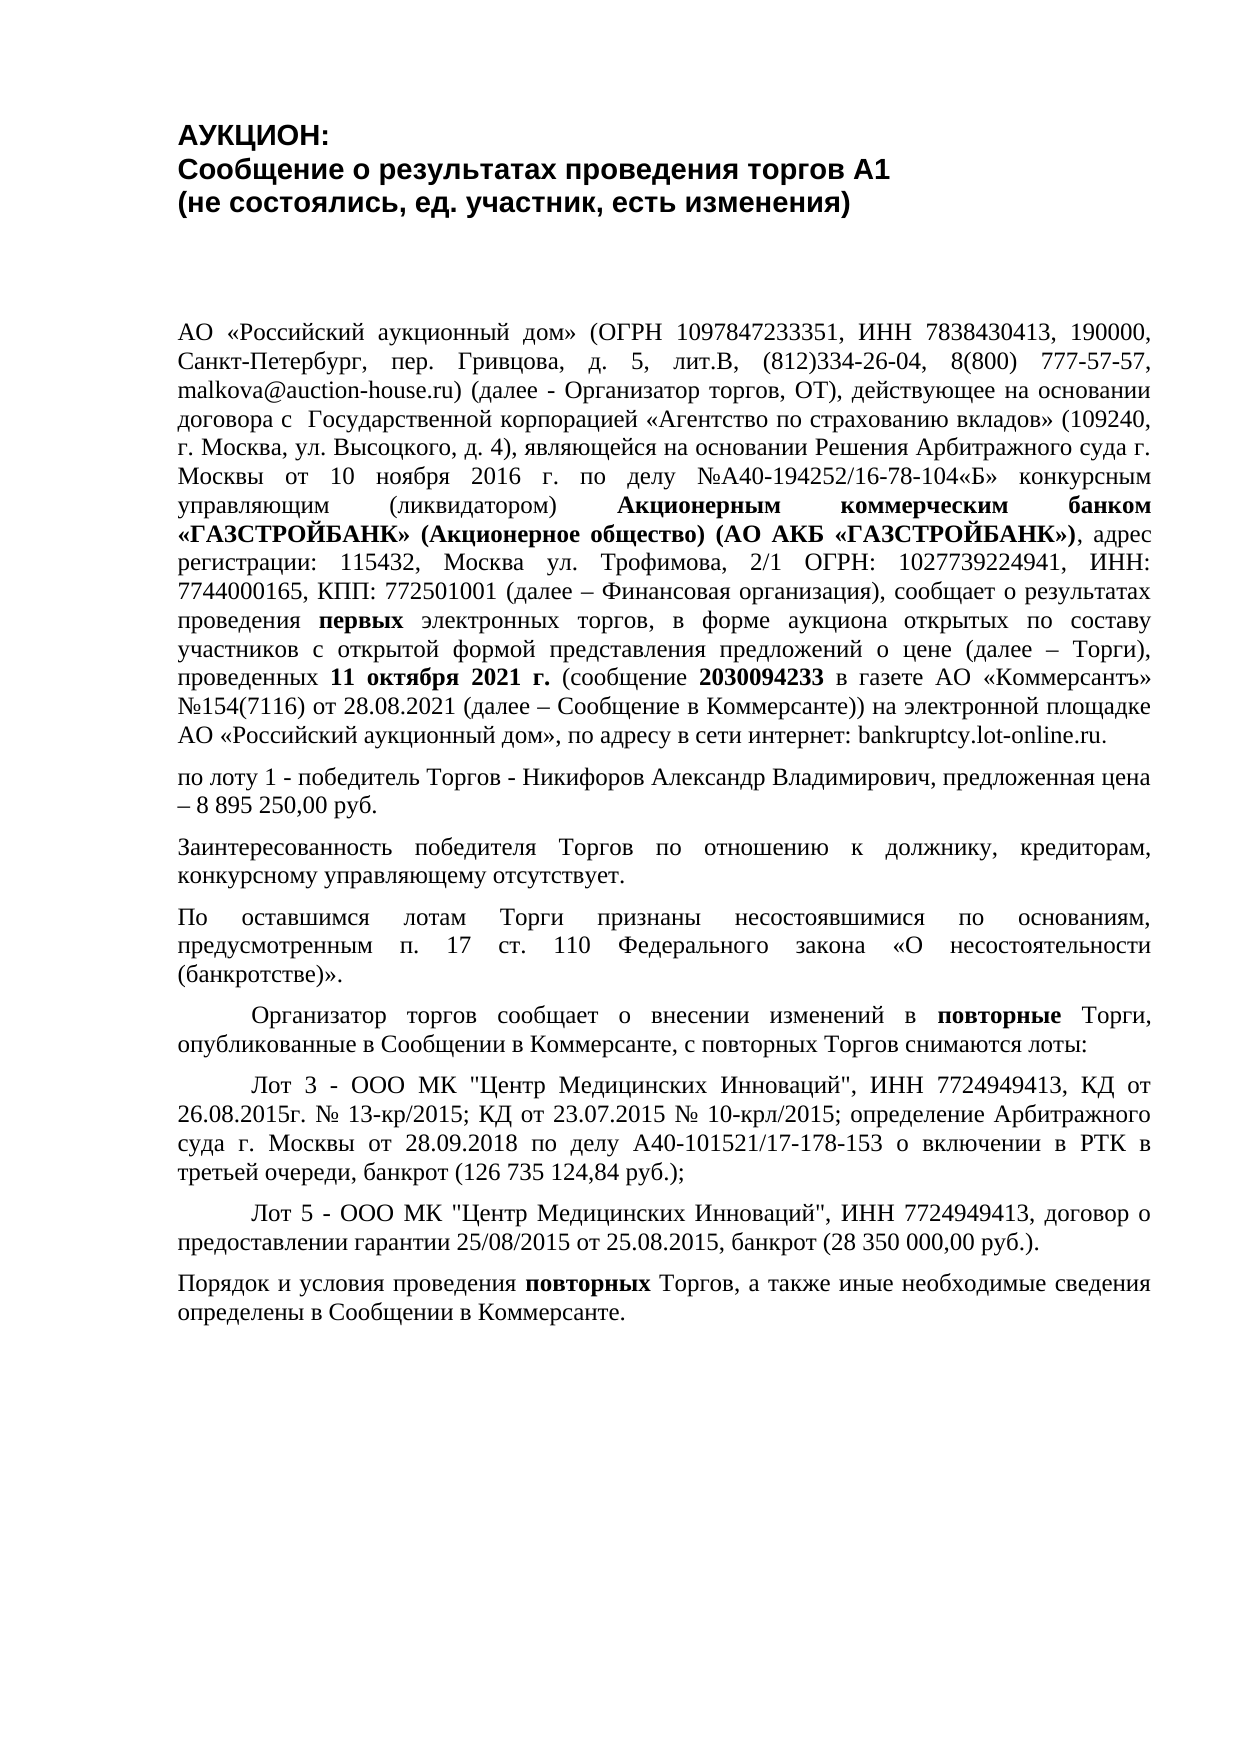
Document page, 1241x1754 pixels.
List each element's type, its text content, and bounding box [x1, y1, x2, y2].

text Организатор торгов сообщает о внесении изменений в повторные Торги, опубликованные в Сообщении в Коммерсанте, с повторных Торгов снимаются лоты: [177, 1000, 1152, 1058]
text Сообщение о результатах проведения торгов А1 [177, 152, 1152, 185]
text Заинтересованность победителя Торгов по отношению к должнику, кредиторам, конкурсному управляющему отсутствует. [177, 832, 1152, 889]
text (не состоялись, ед. участник, есть изменения) [177, 185, 1152, 219]
text Лот 3 - ООО МК "Центр Медицинских Инноваций", ИНН 7724949413, КД от 26.08.2015г. № 13-кр/2015; КД от 23.07.2015 № 10-крл/2015; определение Арбитражного суда г. Москвы от 28.09.2018 по делу А40-101521/17-178-153 о включении в РТК в третьей очереди, банкрот (126 735 124,84 руб.); [177, 1070, 1152, 1185]
text по лоту 1 - победитель Торгов - Никифоров Александр Владимирович, предложенная цена – 8 895 250,00 руб. [177, 762, 1152, 819]
text По оставшимся лотам Торги признаны несостоявшимися по основаниям, предусмотренным п. 17 ст. 110 Федерального закона «О несостоятельности (банкротстве)». [177, 902, 1152, 988]
text Порядок и условия проведения повторных Торгов, а также иные необходимые сведения определены в Сообщении в Коммерсанте. [177, 1268, 1152, 1325]
text АУКЦИОН: [177, 118, 1152, 152]
text Лот 5 - ООО МК "Центр Медицинских Инноваций", ИНН 7724949413, договор о предоставлении гарантии 25/08/2015 от 25.08.2015, банкрот (28 350 000,00 руб.). [177, 1198, 1152, 1255]
text АО «Российский аукционный дом» (ОГРН 1097847233351, ИНН 7838430413, 190000, Санкт-Петербург, пер. Гривцова, д. 5, лит.В, (812)334-26-04, 8(800) 777-57-57, malkova@auction-house.ru) (далее - Организатор торгов, ОТ), действующее на основании договора с Государственной корпорацией «Агентство по страхованию вкладов» (109240, г. Москва, ул. Высоцкого, д. 4), являющейся на основании Решения Арбитражного суда г. Москвы от 10 ноября 2016 г. по делу №А40-194252/16-78-104«Б» конкурсным управляющим (ликвидатором) Акционерным коммерческим банком «ГАЗСТРОЙБАНК» (Акционерное общество) (АО АКБ «ГАЗСТРОЙБАНК»), адрес регистрации: 115432, Москва ул. Трофимова, 2/1 ОГРН: 1027739224941, ИНН: 7744000165, КПП: 772501001 (далее – Финансовая организация), сообщает о результатах проведения первых электронных торгов, в форме аукциона открытых по составу участников с открытой формой представления предложений о цене (далее – Торги), проведенных 11 октября 2021 г. (сообщение 2030094233 в газете АО «Коммерсантъ» №154(7116) от 28.08.2021 (далее – Сообщение в Коммерсанте)) на электронной площадке АО «Российский аукционный дом», по адресу в сети интернет: bankruptcy.lot-online.ru. [177, 317, 1152, 749]
